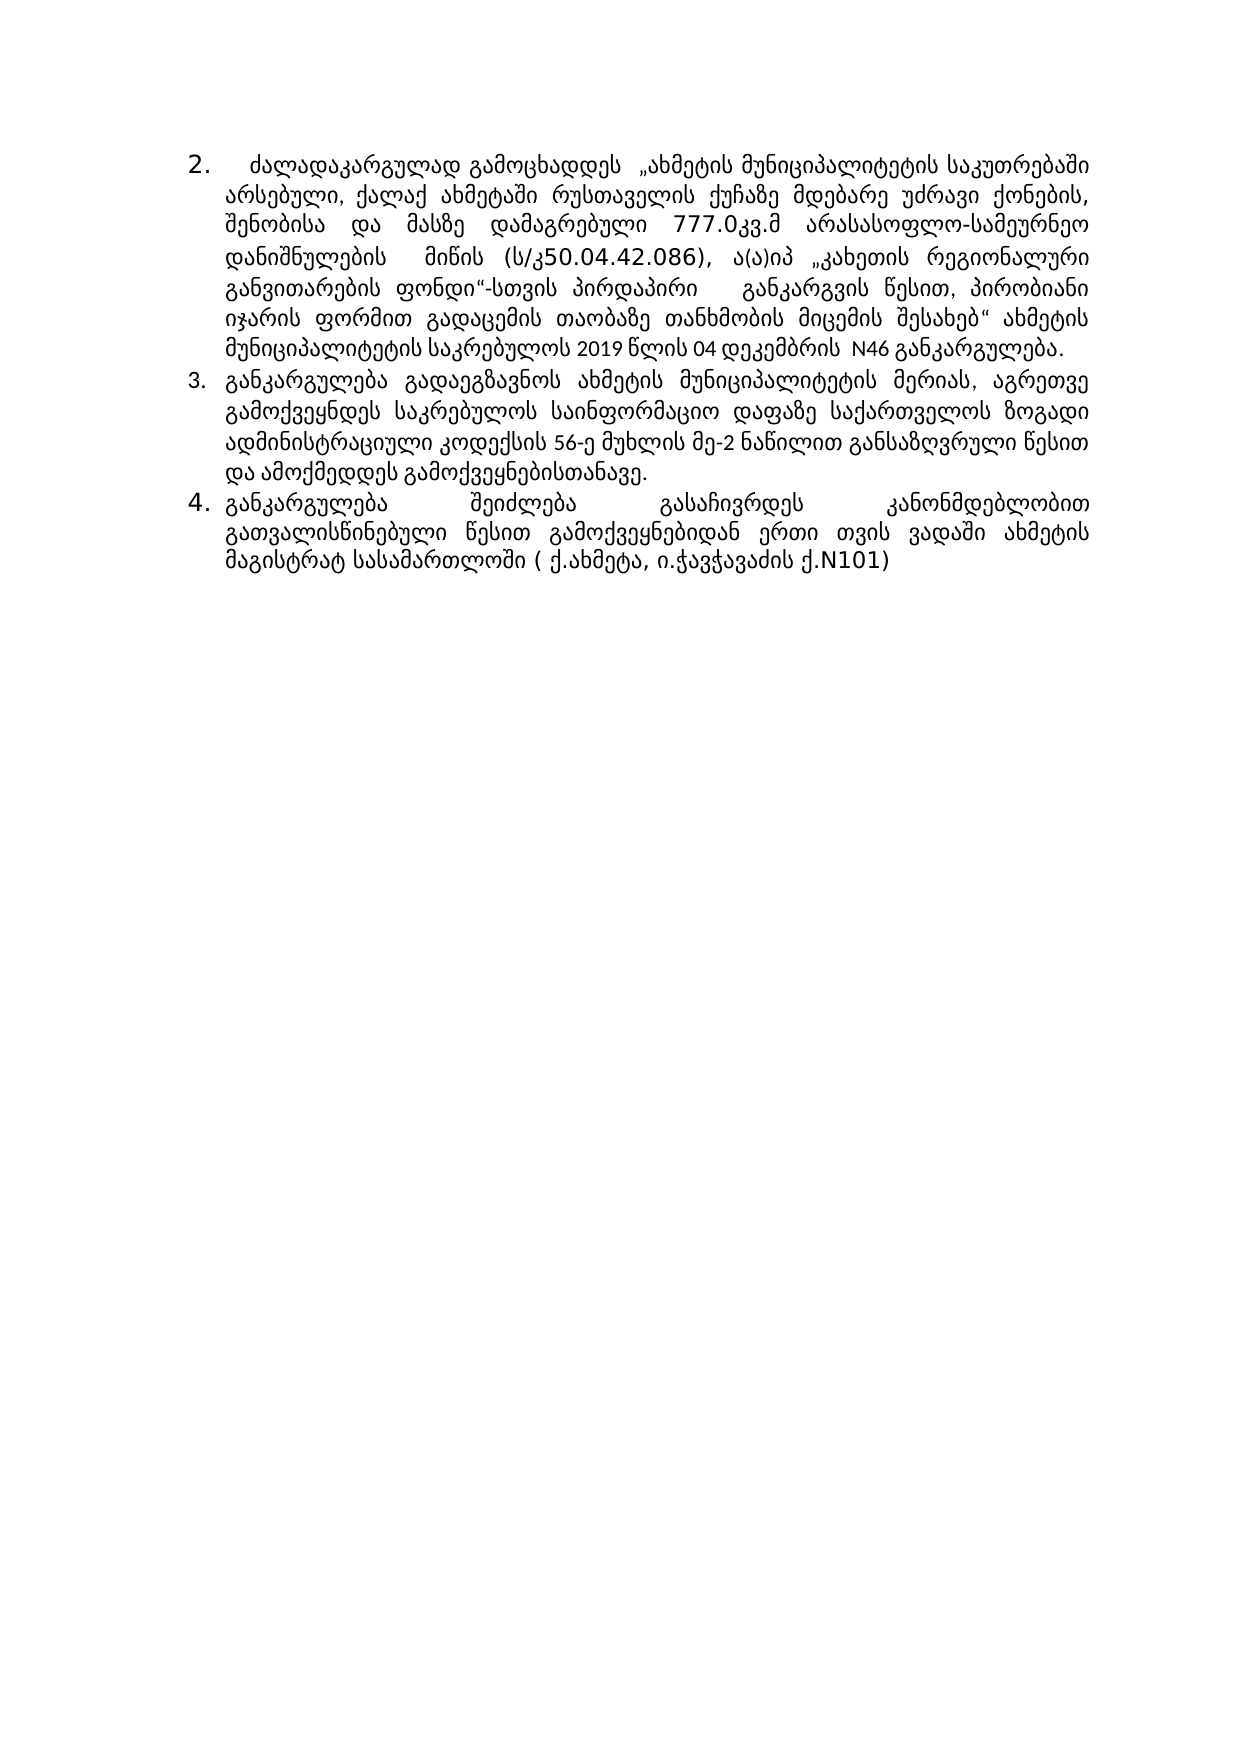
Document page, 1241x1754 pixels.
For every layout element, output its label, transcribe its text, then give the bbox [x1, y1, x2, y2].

list ძალადაკარგულად გამოცხადდეს „ახმეტის მუნიციპალიტეტის საკუთრებაში არსებული, ქალაქ ახმეტაში რუსთაველის ქუჩაზე მდებარე უძრავი ქონების, შენობისა და მასზე დამაგრებული 777.0კვ.მ არასასოფლო-სამეურნეო დანიშნულების მიწის (ს/კ50.04.42.086), ა(ა)იპ „კახეთის რეგიონალური განვითარების ფონდი“-სთვის პირდაპირი განკარგვის წესით, პირობიანი იჯარის ფორმით გადაცემის თაობაზე თანხმობის მიცემის შესახებ“ ახმეტის მუნიციპალიტეტის საკრებულოს 2019 წლის 04 დეკემბრის N46 განკარგულება. [187, 150, 1090, 362]
list განკარგულება შეიძლება გასაჩივრდეს კანონმდებლობით გათვალისწინებული წესით გამოქვეყნებიდან ერთი თვის ვადაში ახმეტის მაგისტრატ სასამართლოში ( ქ.ახმეტა, ი.ჭავჭავაძის ქ.N101) [187, 488, 1090, 574]
list განკარგულება გადაეგზავნოს ახმეტის მუნიციპალიტეტის მერიას, აგრეთვე გამოქვეყნდეს საკრებულოს საინფორმაციო დაფაზე საქართველოს ზოგადი ადმინისტრაციული კოდექსის 56-ე მუხლის მე-2 ნაწილით განსაზღვრული წესით და ამოქმედდეს გამოქვეყნებისთანავე. [187, 365, 1090, 486]
